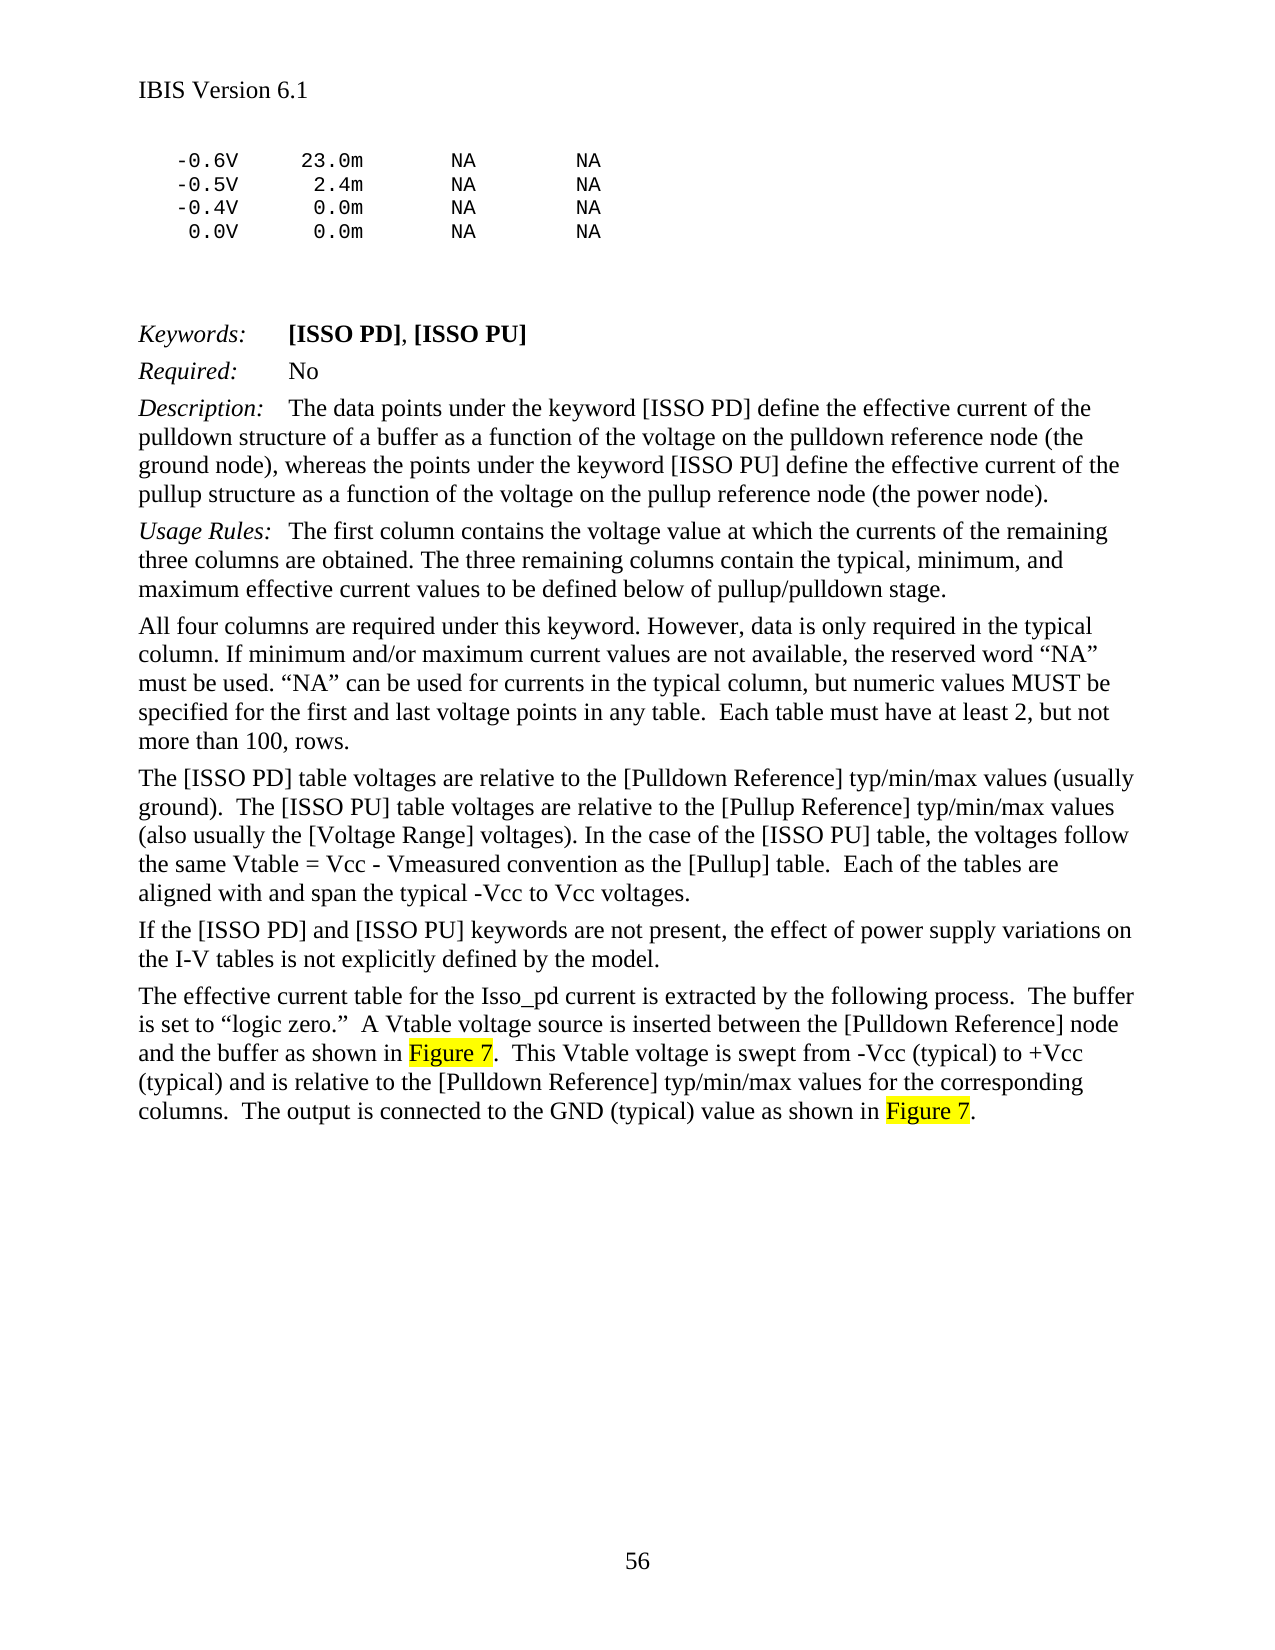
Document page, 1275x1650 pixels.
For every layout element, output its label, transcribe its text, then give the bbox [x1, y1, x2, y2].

text -0.5V 2.4m NA NA [138, 174, 1137, 197]
text Usage Rules: The first column contains the voltage value at which the currents of the remaining three columns are obtained. The three remaining columns contain the typical, minimum, and maximum effective current values to be defined below of pullup/pulldown stage. [138, 516, 1137, 602]
text -0.4V 0.0m NA NA [138, 197, 1137, 221]
text Description: The data points under the keyword [ISSO PD] define the effective current of the pulldown structure of a buffer as a function of the voltage on the pulldown reference node (the ground node), whereas the points under the keyword [ISSO PU] define the effective current of the pullup structure as a function of the voltage on the pullup reference node (the power node). [138, 393, 1137, 508]
text Required: No [138, 356, 1137, 384]
text -0.6V 23.0m NA NA [138, 150, 1137, 174]
text The effective current table for the Isso_pd current is extracted by the following process. The buffer is set to “logic zero.” A Vtable voltage source is inserted between the [Pulldown Reference] node and the buffer as shown in Figure 7. This Vtable voltage is swept from -Vcc (typical) to +Vcc (typical) and is relative to the [Pulldown Reference] typ/min/max values for the corresponding columns. The output is connected to the GND (typical) value as shown in Figure 7. [138, 981, 1137, 1124]
text The [ISSO PD] table voltages are relative to the [Pulldown Reference] typ/min/max values (usually ground). The [ISSO PU] table voltages are relative to the [Pullup Reference] typ/min/max values (also usually the [Voltage Range] voltages). In the case of the [ISSO PU] table, the voltages follow the same Vtable = Vcc - Vmeasured convention as the [Pullup] table. Each of the tables are aligned with and span the typical -Vcc to Vcc voltages. [138, 763, 1137, 907]
text Keywords: [ISSO PD], [ISSO PU] [138, 319, 1137, 347]
text If the [ISSO PD] and [ISSO PU] keywords are not present, the effect of power supply variations on the I-V tables is not explicitly defined by the model. [138, 915, 1137, 972]
text All four columns are required under this keyword. However, data is only required in the typical column. If minimum and/or maximum current values are not available, the reserved word “NA” must be used. “NA” can be used for currents in the typical column, but numeric values MUST be specified for the first and last voltage points in any table. Each table must have at least 2, but not more than 100, rows. [138, 611, 1137, 754]
text 0.0V 0.0m NA NA [138, 221, 1137, 244]
